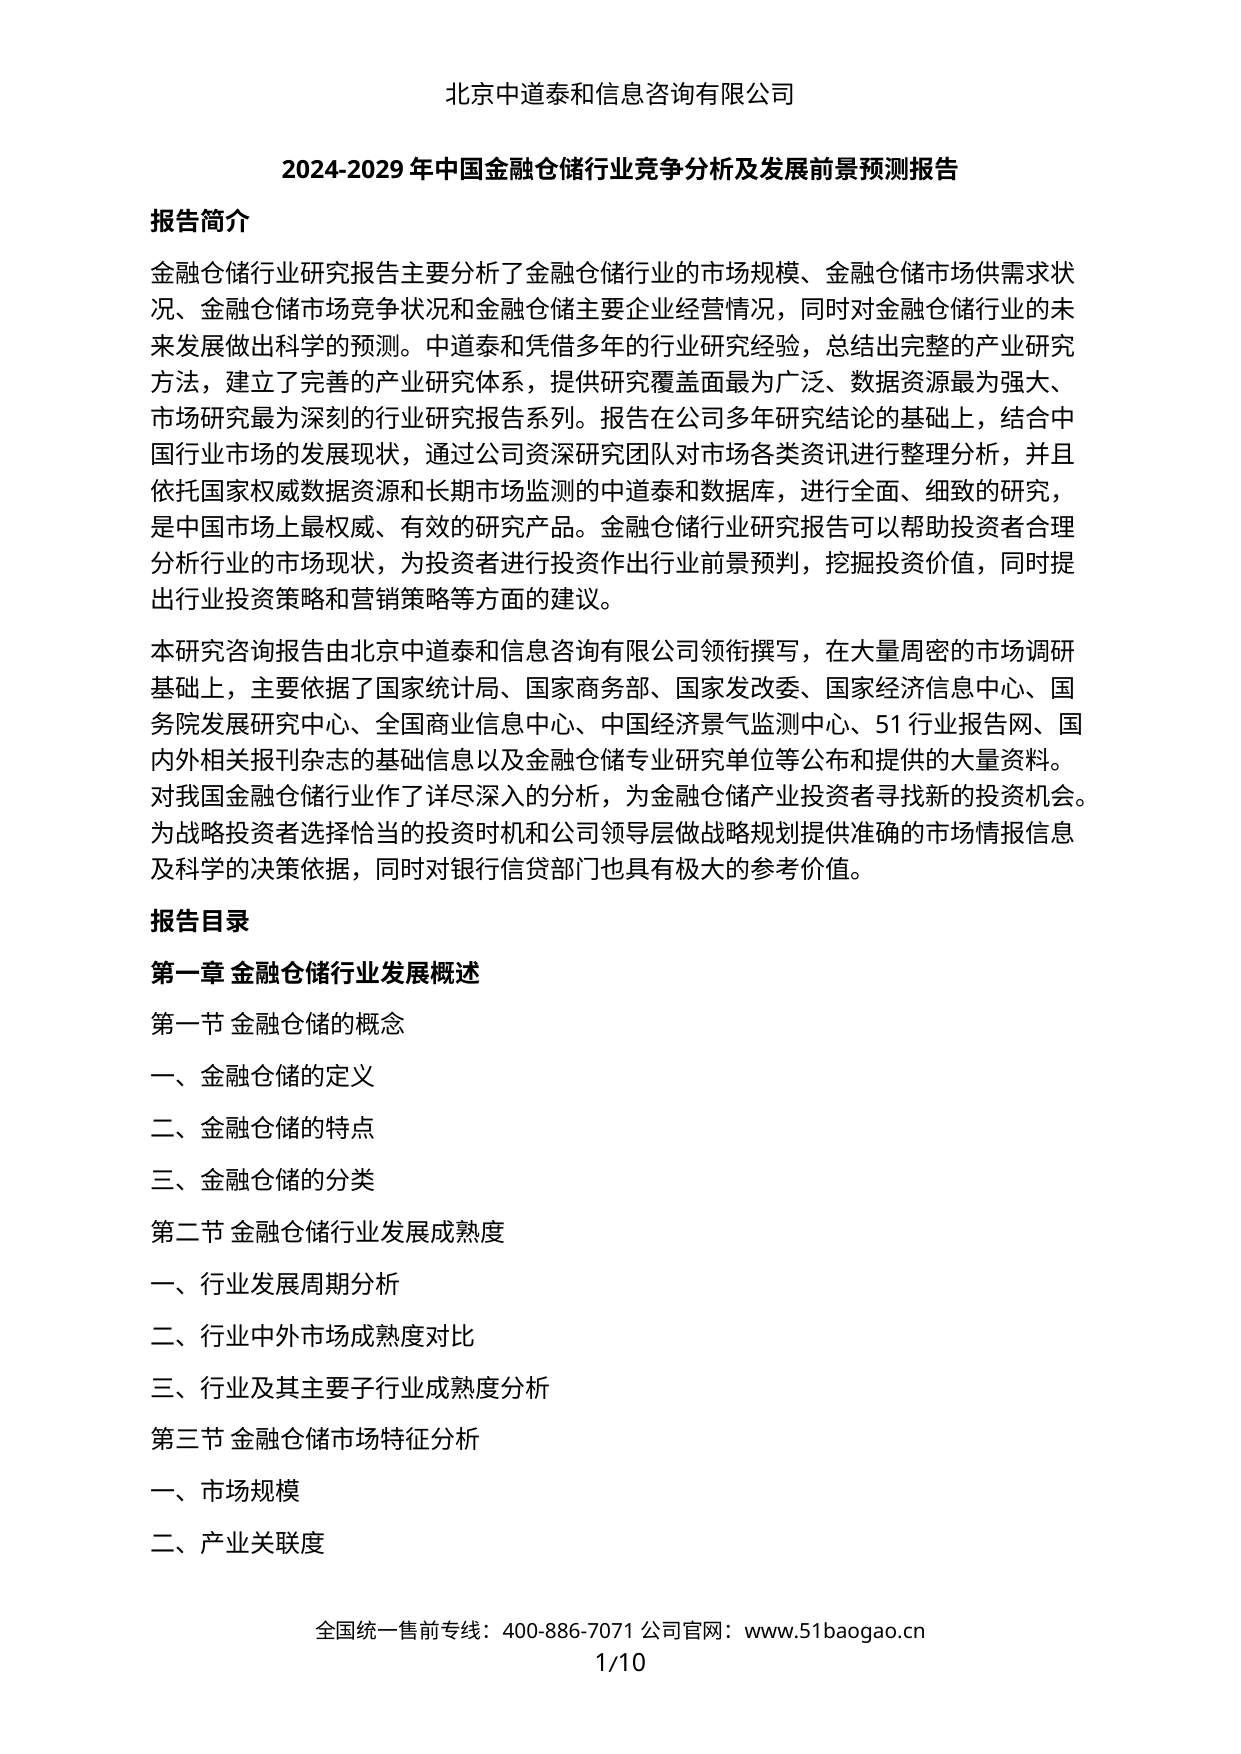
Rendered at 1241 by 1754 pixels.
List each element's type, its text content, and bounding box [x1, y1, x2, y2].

text 三、金融仓储的分类 [150, 1161, 1090, 1197]
text 一、金融仓储的定义 [150, 1057, 1090, 1093]
text 报告目录 [150, 901, 1090, 937]
text 一、市场规模 [150, 1472, 1090, 1508]
text 三、行业及其主要子行业成熟度分析 [150, 1368, 1090, 1404]
text 一、行业发展周期分析 [150, 1264, 1090, 1301]
text 本研究咨询报告由北京中道泰和信息咨询有限公司领衔撰写，在大量周密的市场调研基础上，主要依据了国家统计局、国家商务部、国家发改委、国家经济信息中心、国务院发展研究中心、全国商业信息中心、中国经济景气监测中心、51行业报告网、国内外相关报刊杂志的基础信息以及金融仓储专业研究单位等公布和提供的大量资料。对我国金融仓储行业作了详尽深入的分析，为金融仓储产业投资者寻找新的投资机会。为战略投资者选择恰当的投资时机和公司领导层做战略规划提供准确的市场情报信息及科学的决策依据，同时对银行信贷部门也具有极大的参考价值。 [150, 632, 1090, 886]
text 第三节 金融仓储市场特征分析 [150, 1420, 1090, 1456]
text 2024-2029年中国金融仓储行业竞争分析及发展前景预测报告 [150, 150, 1090, 186]
text 二、行业中外市场成熟度对比 [150, 1316, 1090, 1352]
text 第一章 金融仓储行业发展概述 [150, 953, 1090, 989]
text 第一节 金融仓储的概念 [150, 1005, 1090, 1041]
text 报告简介 [150, 202, 1090, 238]
text 二、金融仓储的特点 [150, 1109, 1090, 1145]
text 第二节 金融仓储行业发展成熟度 [150, 1212, 1090, 1249]
text 二、产业关联度 [150, 1524, 1090, 1560]
text 金融仓储行业研究报告主要分析了金融仓储行业的市场规模、金融仓储市场供需求状况、金融仓储市场竞争状况和金融仓储主要企业经营情况，同时对金融仓储行业的未来发展做出科学的预测。中道泰和凭借多年的行业研究经验，总结出完整的产业研究方法，建立了完善的产业研究体系，提供研究覆盖面最为广泛、数据资源最为强大、市场研究最为深刻的行业研究报告系列。报告在公司多年研究结论的基础上，结合中国行业市场的发展现状，通过公司资深研究团队对市场各类资讯进行整理分析，并且依托国家权威数据资源和长期市场监测的中道泰和数据库，进行全面、细致的研究，是中国市场上最权威、有效的研究产品。金融仓储行业研究报告可以帮助投资者合理分析行业的市场现状，为投资者进行投资作出行业前景预判，挖掘投资价值，同时提出行业投资策略和营销策略等方面的建议。 [150, 254, 1090, 616]
